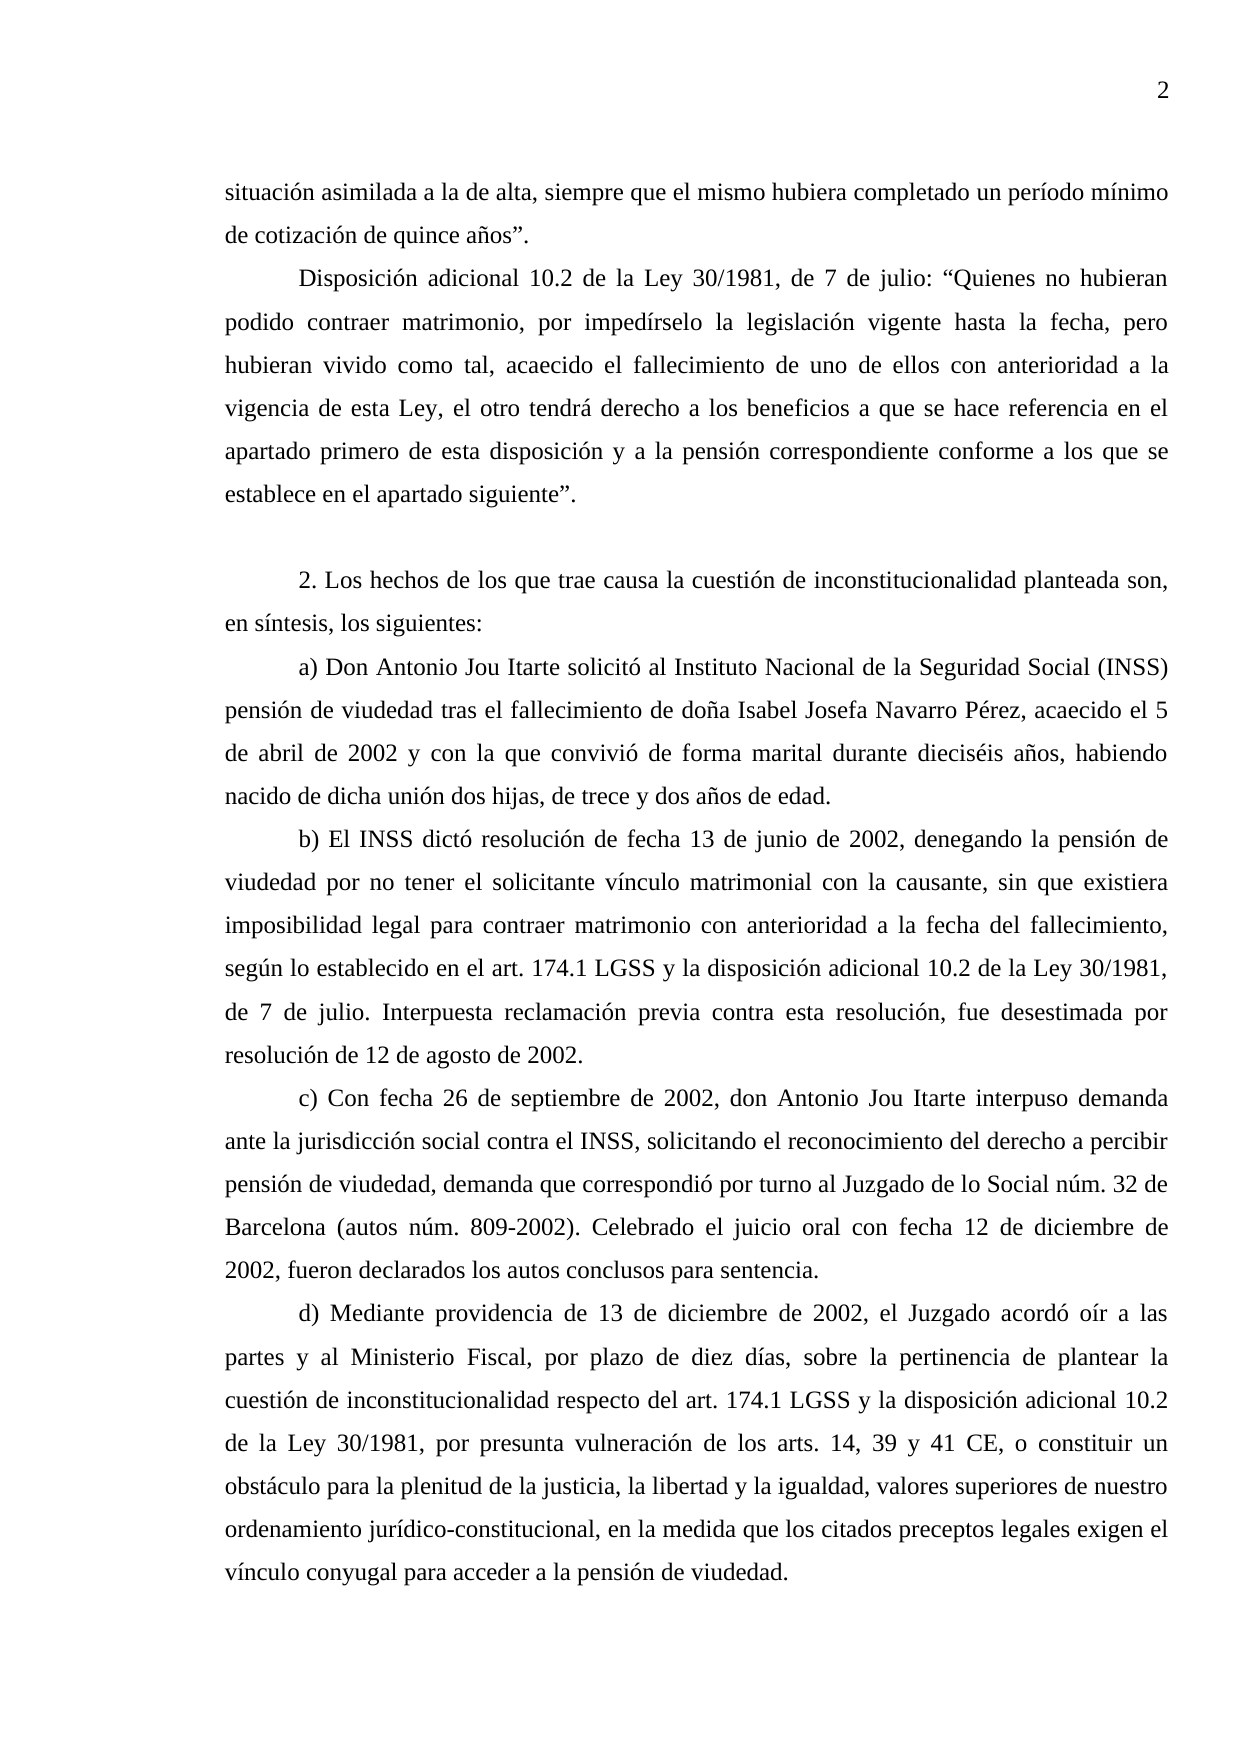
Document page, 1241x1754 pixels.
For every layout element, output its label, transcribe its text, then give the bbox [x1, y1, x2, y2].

text b) El INSS dictó resolución de fecha 13 de junio de 2002, denegando la pensión de viudedad por no tener el solicitante vínculo matrimonial con la causante, sin que existiera imposibilidad legal para contraer matrimonio con anterioridad a la fecha del fallecimiento, según lo establecido en el art. 174.1 LGSS y la disposición adicional 10.2 de la Ley 30/1981, de 7 de julio. Interpuesta reclamación previa contra esta resolución, fue desestimada por resolución de 12 de agosto de 2002. [224, 824, 1169, 1068]
text Disposición adicional 10.2 de la Ley 30/1981, de 7 de julio: “Quienes no hubieran podido contraer matrimonio, por impedírselo la legislación vigente hasta la fecha, pero hubieran vivido como tal, acaecido el fallecimiento de uno de ellos con anterioridad a la vigencia de esta Ley, el otro tendrá derecho a los beneficios a que se hace referencia en el apartado primero de esta disposición y a la pensión correspondiente conforme a los que se establece en el apartado siguiente”. [224, 263, 1169, 508]
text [224, 177, 1169, 249]
text c) Con fecha 26 de septiembre de 2002, don Antonio Jou Itarte interpuso demanda ante la jurisdicción social contra el INSS, solicitando el reconocimiento del derecho a percibir pensión de viudedad, demanda que correspondió por turno al Juzgado de lo Social núm. 32 de Barcelona (autos núm. 809-2002). Celebrado el juicio oral con fecha 12 de diciembre de 2002, fueron declarados los autos conclusos para sentencia. [224, 1083, 1169, 1284]
text d) Mediante providencia de 13 de diciembre de 2002, el Juzgado acordó oír a las partes y al Ministerio Fiscal, por plazo de diez días, sobre la pertinencia de plantear la cuestión de inconstitucionalidad respecto del art. 174.1 LGSS y la disposición adicional 10.2 de la Ley 30/1981, por presunta vulneración de los arts. 14, 39 y 41 CE, o constituir un obstáculo para la plenitud de la justicia, la libertad y la igualdad, valores superiores de nuestro ordenamiento jurídico-constitucional, en la medida que los citados preceptos legales exigen el vínculo conyugal para acceder a la pensión de viudedad. [224, 1298, 1169, 1586]
text a) Don Antonio Jou Itarte solicitó al Instituto Nacional de la Seguridad Social (INSS) pensión de viudedad tras el fallecimiento de doña Isabel Josefa Navarro Pérez, acaecido el 5 de abril de 2002 y con la que convivió de forma marital durante dieciséis años, habiendo nacido de dicha unión dos hijas, de trece y dos años de edad. [224, 652, 1169, 810]
text 2. Los hechos de los que trae causa la cuestión de inconstitucionalidad planteada son, en síntesis, los siguientes: [224, 565, 1169, 637]
